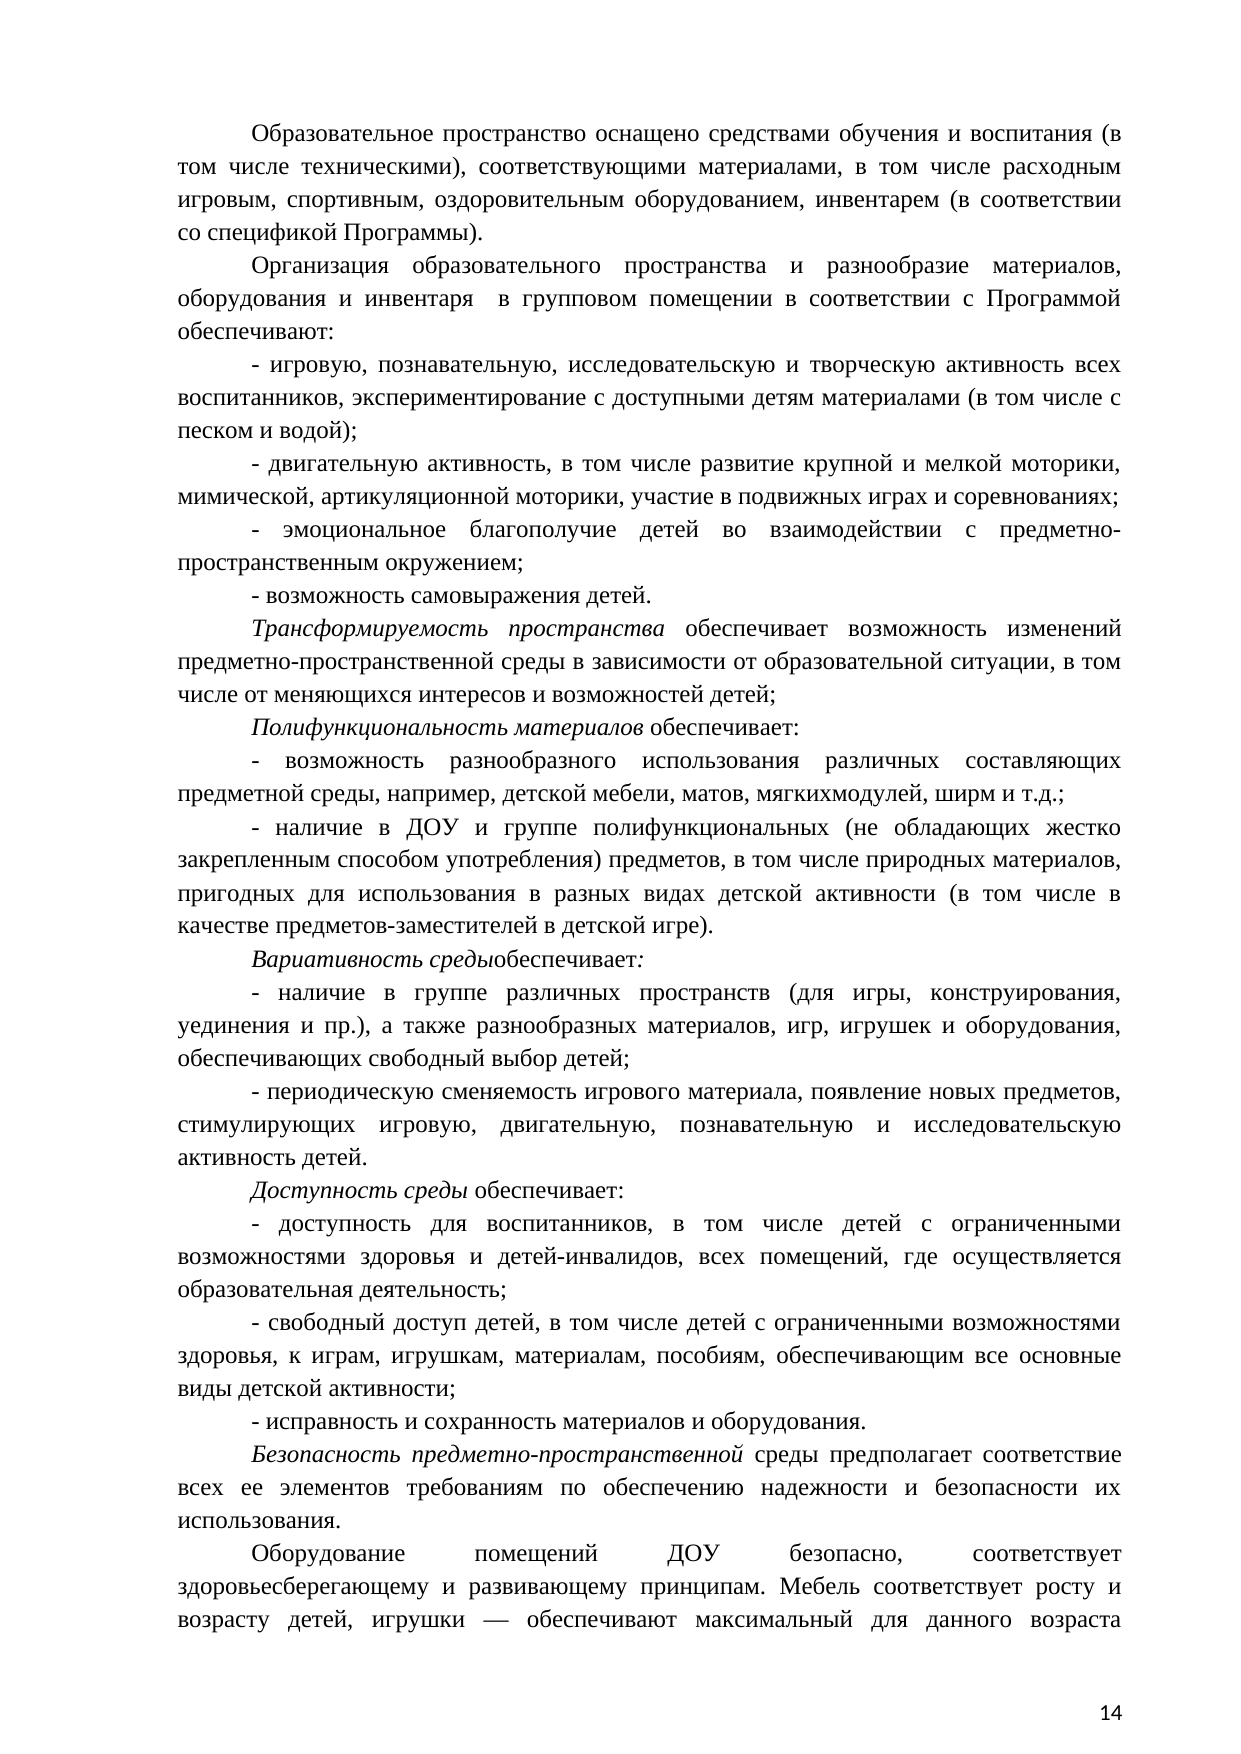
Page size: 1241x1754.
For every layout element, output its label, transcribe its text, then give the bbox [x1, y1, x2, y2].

text - возможность самовыражения детей. [177, 580, 1122, 609]
text Доступность среды обеспечивает: [177, 1175, 1122, 1203]
text - игровую, познавательную, исследовательскую и творческую активность всех воспитанников, экспериментирование с доступными детям материалами (в том числе с песком и водой); [177, 349, 1122, 444]
text - наличие в группе различных пространств (для игры, конструирования, уединения и пр.), а также разнообразных материалов, игр, игрушек и оборудования, обеспечивающих свободный выбор детей; [177, 977, 1122, 1071]
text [177, 1538, 1122, 1633]
text Безопасность предметно-пространственной среды предполагает соответствие всех ее элементов требованиям по обеспечению надежности и безопасности их использования. [177, 1439, 1122, 1534]
text - свободный доступ детей, в том числе детей с ограниченными возможностями здоровья, к играм, игрушкам, материалам, пособиям, обеспечивающим все основные виды детской активности; [177, 1307, 1122, 1402]
text Трансформируемость пространства обеспечивает возможность изменений предметно-пространственной среды в зависимости от образовательной ситуации, в том числе от меняющихся интересов и возможностей детей; [177, 613, 1122, 708]
text Организация образовательного пространства и разнообразие материалов, оборудования и инвентаря в групповом помещении в соответствии с Программой обеспечивают: [177, 250, 1122, 345]
text - двигательную активность, в том числе развитие крупной и мелкой моторики, мимической, артикуляционной моторики, участие в подвижных играх и соревнованиях; [177, 448, 1122, 510]
text - периодическую сменяемость игрового материала, появление новых предметов, стимулирующих игровую, двигательную, познавательную и исследовательскую активность детей. [177, 1076, 1122, 1171]
text - эмоциональное благополучие детей во взаимодействии с предметно-пространственным окружением; [177, 514, 1122, 576]
text - исправность и сохранность материалов и оборудования. [177, 1406, 1122, 1435]
text Образовательное пространство оснащено средствами обучения и воспитания (в том числе техническими), соответствующими материалами, в том числе расходным игровым, спортивным, оздоровительным оборудованием, инвентарем (в соответствии со спецификой Программы). [177, 118, 1122, 246]
text Вариативность средыобеспечивает: [177, 944, 1122, 972]
text - доступность для воспитанников, в том числе детей с ограниченными возможностями здоровья и детей-инвалидов, всех помещений, где осуществляется образовательная деятельность; [177, 1208, 1122, 1303]
text - наличие в ДОУ и группе полифункциональных (не обладающих жестко закрепленным способом употребления) предметов, в том числе природных материалов, пригодных для использования в разных видах детской активности (в том числе в качестве предметов-заместителей в детской игре). [177, 812, 1122, 939]
text - возможность разнообразного использования различных составляющих предметной среды, например, детской мебели, матов, мягкихмодулей, ширм и т.д.; [177, 746, 1122, 807]
text Полифункциональность материалов обеспечивает: [177, 712, 1122, 741]
